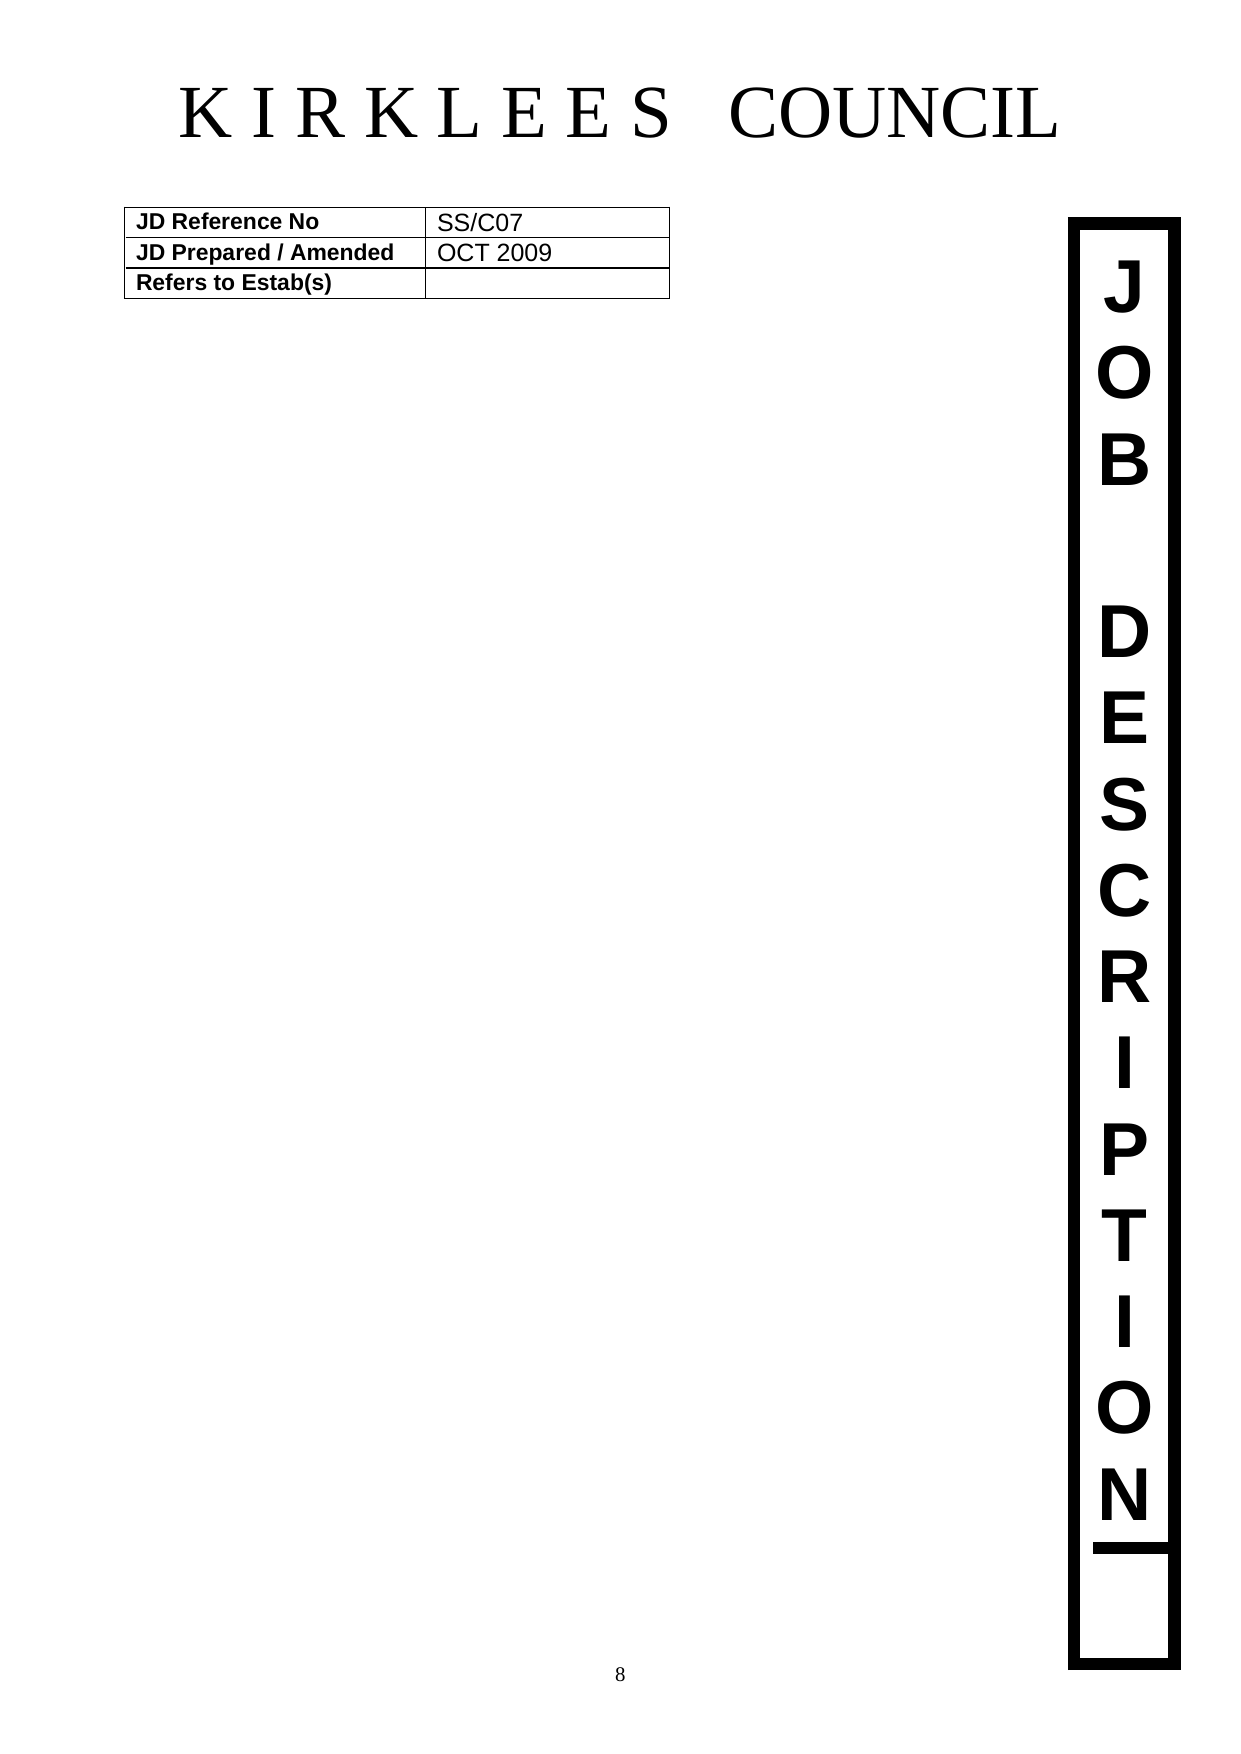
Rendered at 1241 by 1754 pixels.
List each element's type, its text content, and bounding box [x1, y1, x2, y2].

table_cell [426, 269, 669, 297]
table_cell OCT 2009 [426, 238, 669, 267]
table_header SS/C07 [426, 208, 669, 237]
table_cell Refers to Estab(s) [125, 268, 425, 297]
table_cell JD Prepared / Amended [125, 238, 425, 267]
table_header JD Reference No [125, 208, 425, 237]
